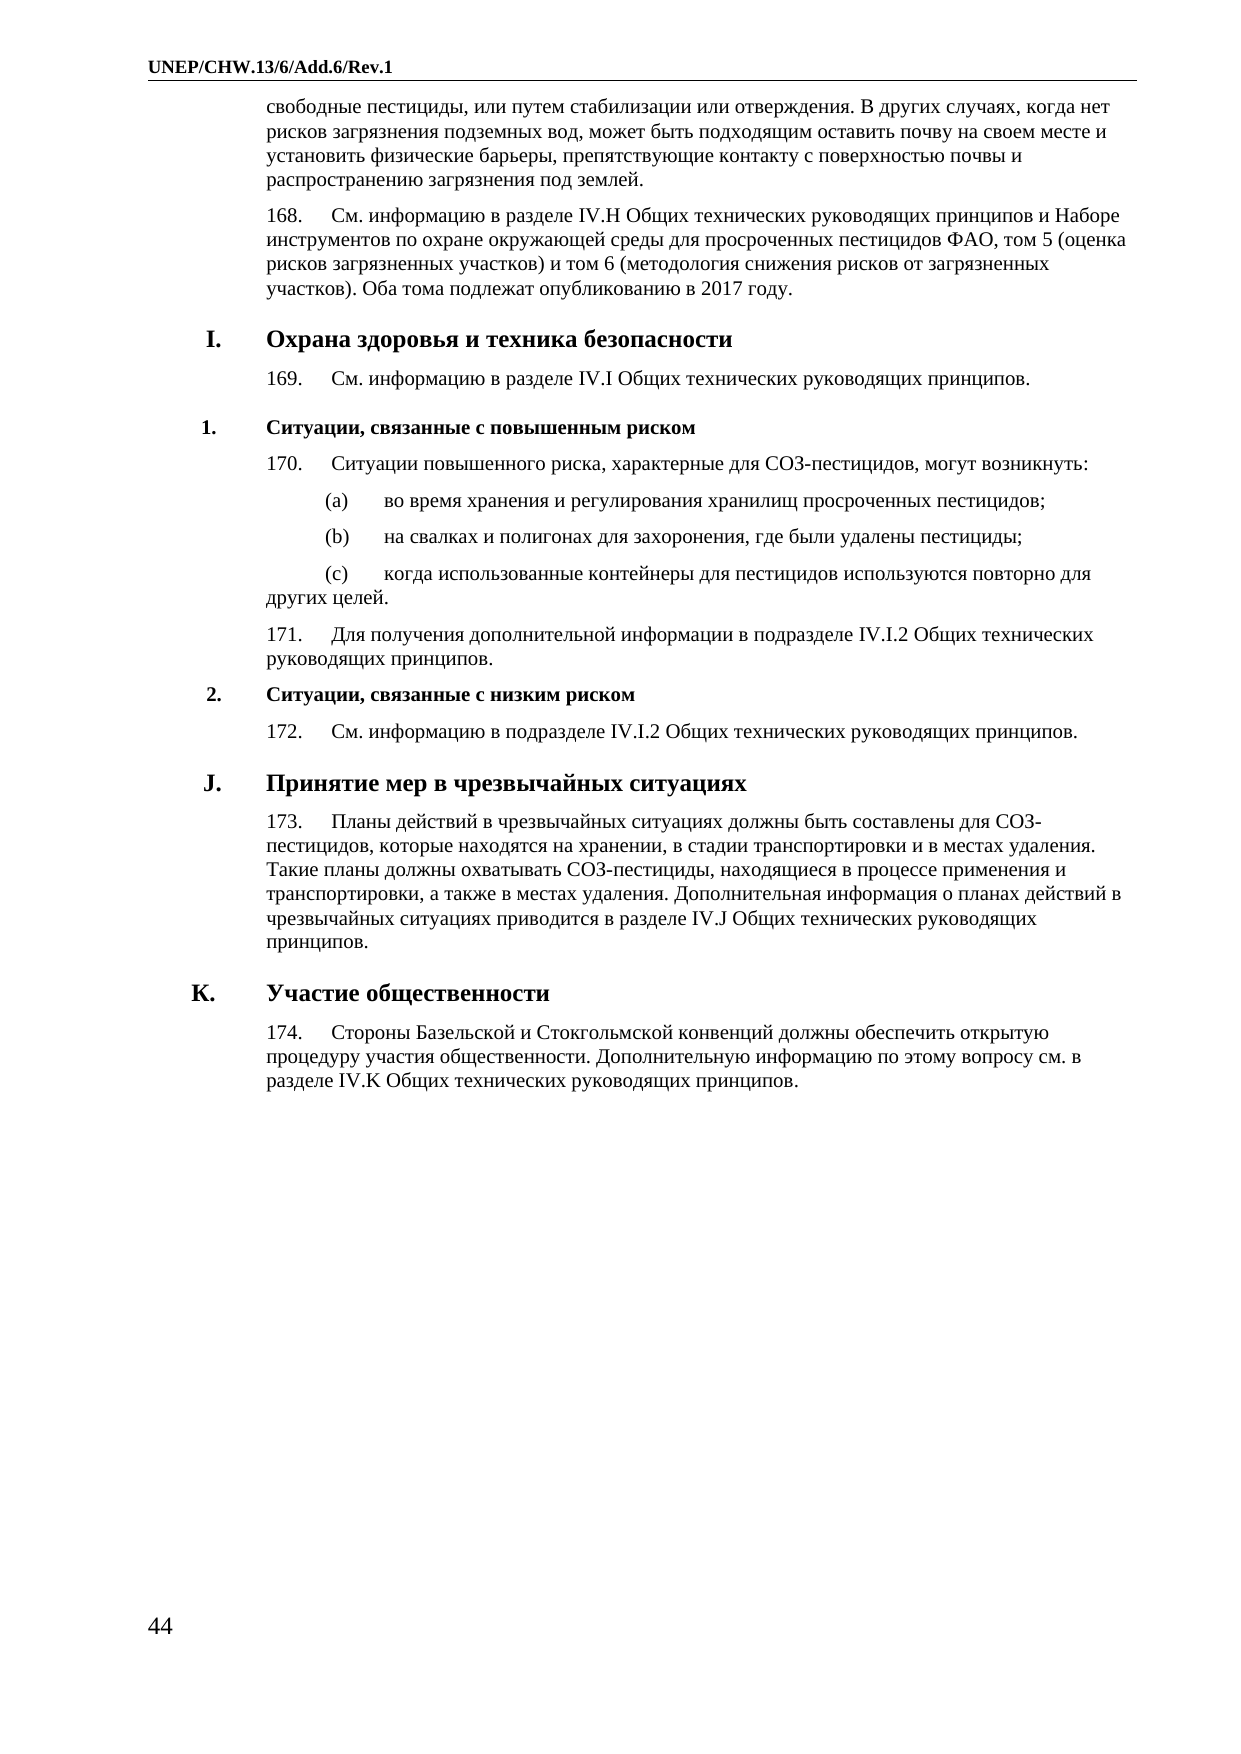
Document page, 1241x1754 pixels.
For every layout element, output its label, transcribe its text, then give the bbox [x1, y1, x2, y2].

text (b) на свалках и полигонах для захоронения, где были удалены пестициды; [266, 524, 1093, 548]
list См. информацию в подразделе IV.I.2 Общих технических руководящих принципов. [266, 719, 1137, 743]
list Ситуации повышенного риска, характерные для СОЗ-пестицидов, могут возникнуть: [266, 451, 1137, 475]
list См. информацию в разделе IV.I Общих технических руководящих принципов. [266, 366, 1137, 390]
subtitle 1. Ситуации, связанные с повышенным риском [148, 415, 1137, 439]
subtitle I. Охрана здоровья и техника безопасности [148, 324, 1137, 353]
text (а) во время хранения и регулирования хранилищ просроченных пестицидов; [266, 488, 1093, 512]
list Для получения дополнительной информации в подразделе IV.I.2 Общих технических руководящих принципов. [266, 622, 1137, 670]
subtitle К. Участие общественности [148, 978, 1137, 1007]
subtitle J. Принятие мер в чрезвычайных ситуациях [148, 768, 1137, 797]
subtitle 2. Ситуации, связанные с низким риском [148, 682, 1137, 706]
list Планы действий в чрезвычайных ситуациях должны быть составлены для СОЗ-пестицидов, которые находятся на хранении, в стадии транспортировки и в местах удаления. Такие планы должны охватывать СОЗ-пестициды, находящиеся в процессе применения и транспортировки, а также в местах удаления. Дополнительная информация о планах действий в чрезвычайных ситуациях приводится в разделе IV.J Общих технических руководящих принципов. [266, 809, 1137, 953]
list Стороны Базельской и Стокгольмской конвенций должны обеспечить открытую процедуру участия общественности. Дополнительную информацию по этому вопросу см. в разделе IV.K Общих технических руководящих принципов. [266, 1020, 1137, 1092]
list См. информацию в разделе IV.H Общих технических руководящих принципов и Наборе инструментов по охране окружающей среды для просроченных пестицидов ФАО, том 5 (оценка рисков загрязненных участков) и том 6 (методология снижения рисков от загрязненных участков). Оба тома подлежат опубликованию в 2017 году. [266, 203, 1137, 299]
text (с) когда использованные контейнеры для пестицидов используются повторно для других целей. [266, 561, 1093, 609]
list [266, 94, 1137, 191]
